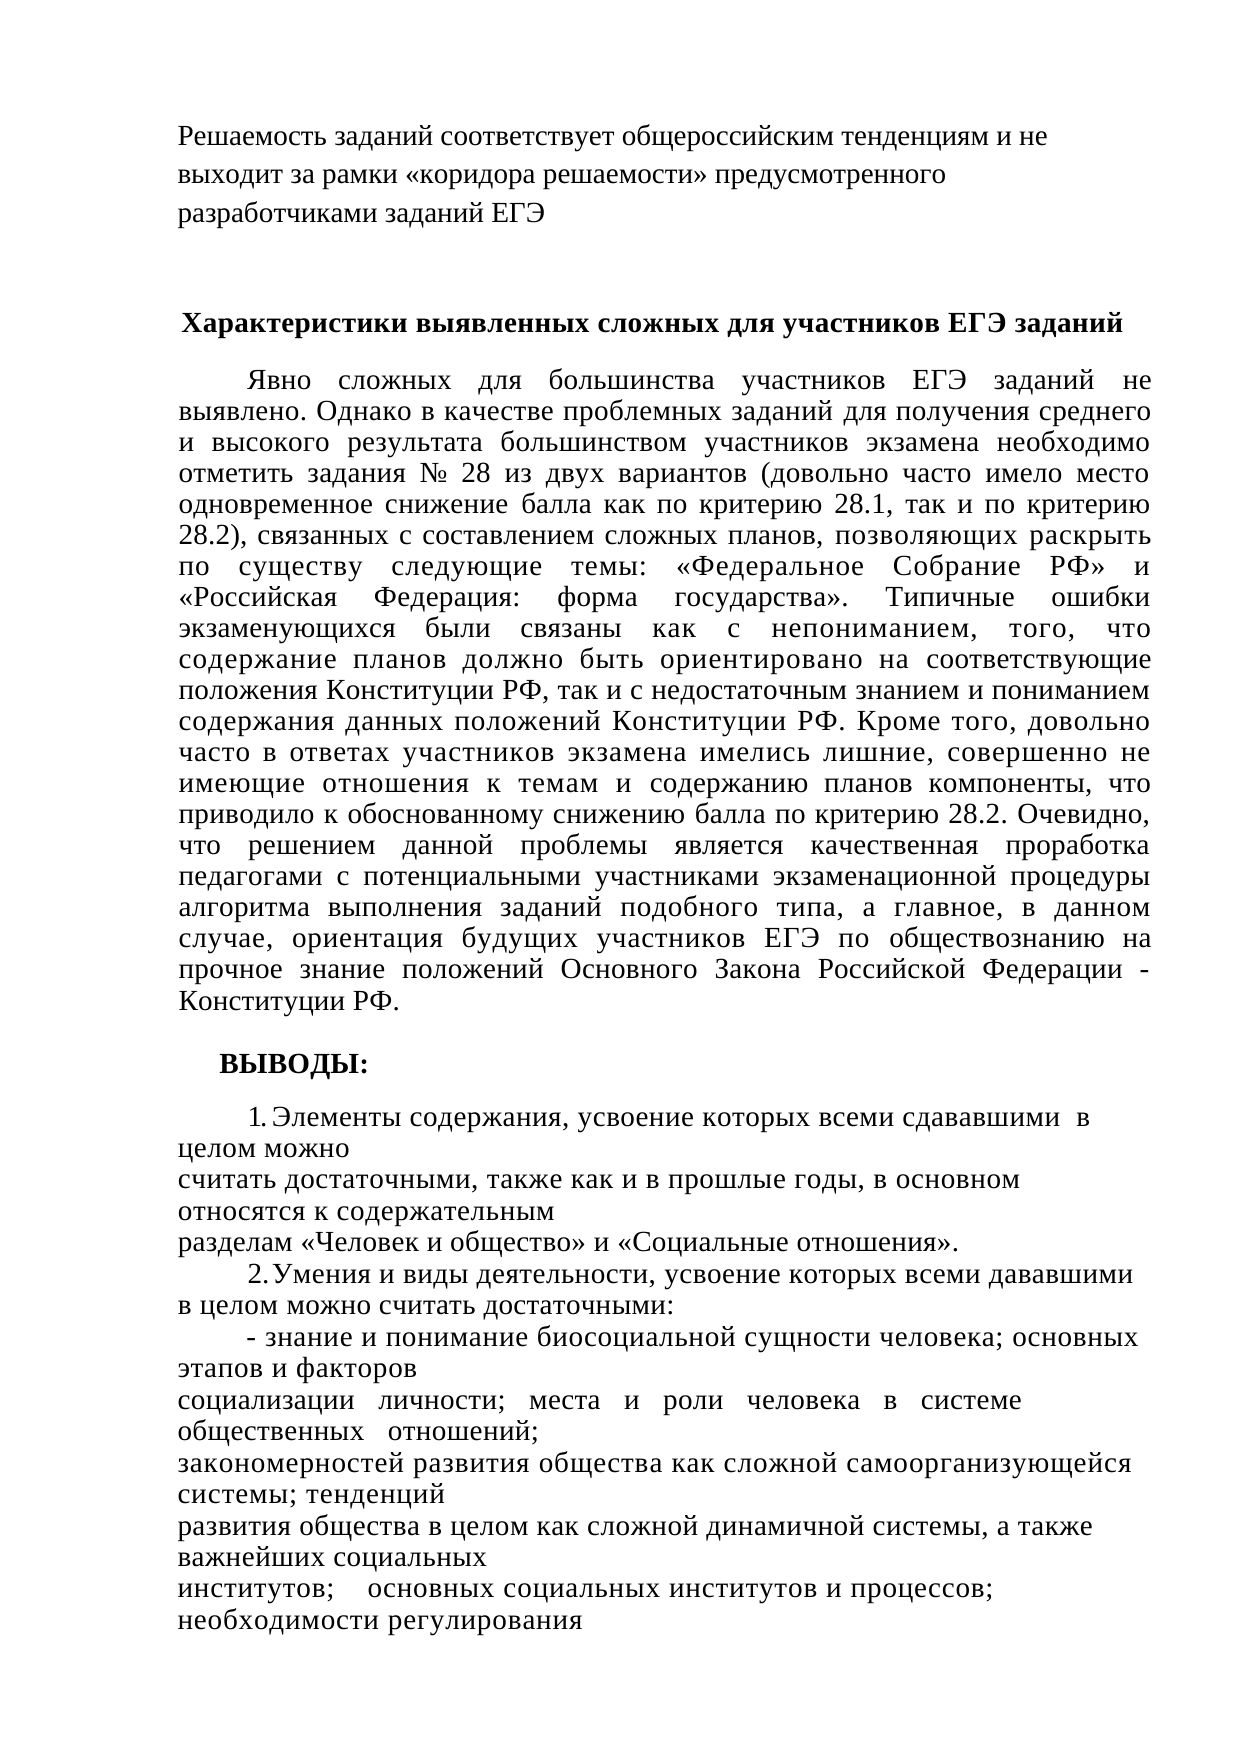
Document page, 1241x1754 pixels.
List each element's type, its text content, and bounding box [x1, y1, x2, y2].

text ВЫВОДЫ: [219, 1049, 1152, 1080]
text Явно сложных для большинства участников ЕГЭ заданий не выявлено. Однако в качестве проблемных заданий для получения среднего и высокого результата большинством участников экзамена необходимо отметить задания № 28 из двух вариантов (довольно часто имело место одновременное снижение балла как по критерию 28.1, так и по критерию 28.2), связанных с составлением сложных планов, позволяющих раскрыть по существу следующие темы: «Федеральное Собрание РФ» и «Российская Федерация: форма государства». Типичные ошибки экзаменующихся были связаны как с непониманием, того, что содержание планов должно быть ориентировано на соответствующие положения Конституции РФ, так и с недостаточным знанием и пониманием содержания данных положений Конституции РФ. Кроме того, довольно часто в ответах участников экзамена имелись лишние, совершенно не имеющие отношения к темам и содержанию планов компоненты, что приводило к обоснованному снижению балла по критерию 28.2. Очевидно, что решением данной проблемы является качественная проработка педагогами с потенциальными участниками экзаменационной процедуры алгоритма выполнения заданий подобного типа, а главное, в данном случае, ориентация будущих участников ЕГЭ по обществознанию на прочное знание положений Основного Закона Российской Федерации -Конституции РФ. [178, 364, 1152, 1016]
text Характеристики выявленных сложных для участников ЕГЭ заданий [181, 305, 1152, 338]
list Умения и виды деятельности, усвоение которых всеми дававшими в целом можно считать достаточными: [178, 1258, 1152, 1321]
text Решаемость заданий соответствует общероссийским тенденциям и не выходит за рамки «коридора решаемости» предусмотренного разработчиками заданий ЕГЭ [177, 118, 1152, 229]
list Элементы содержания, усвоение которых всеми сдававшими в целом можно считать достаточными, также как и в прошлые годы, в основном относятся к содержательным разделам «Человек и общество» и «Социальные отношения». [178, 1101, 1152, 1258]
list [177, 1321, 1152, 1636]
